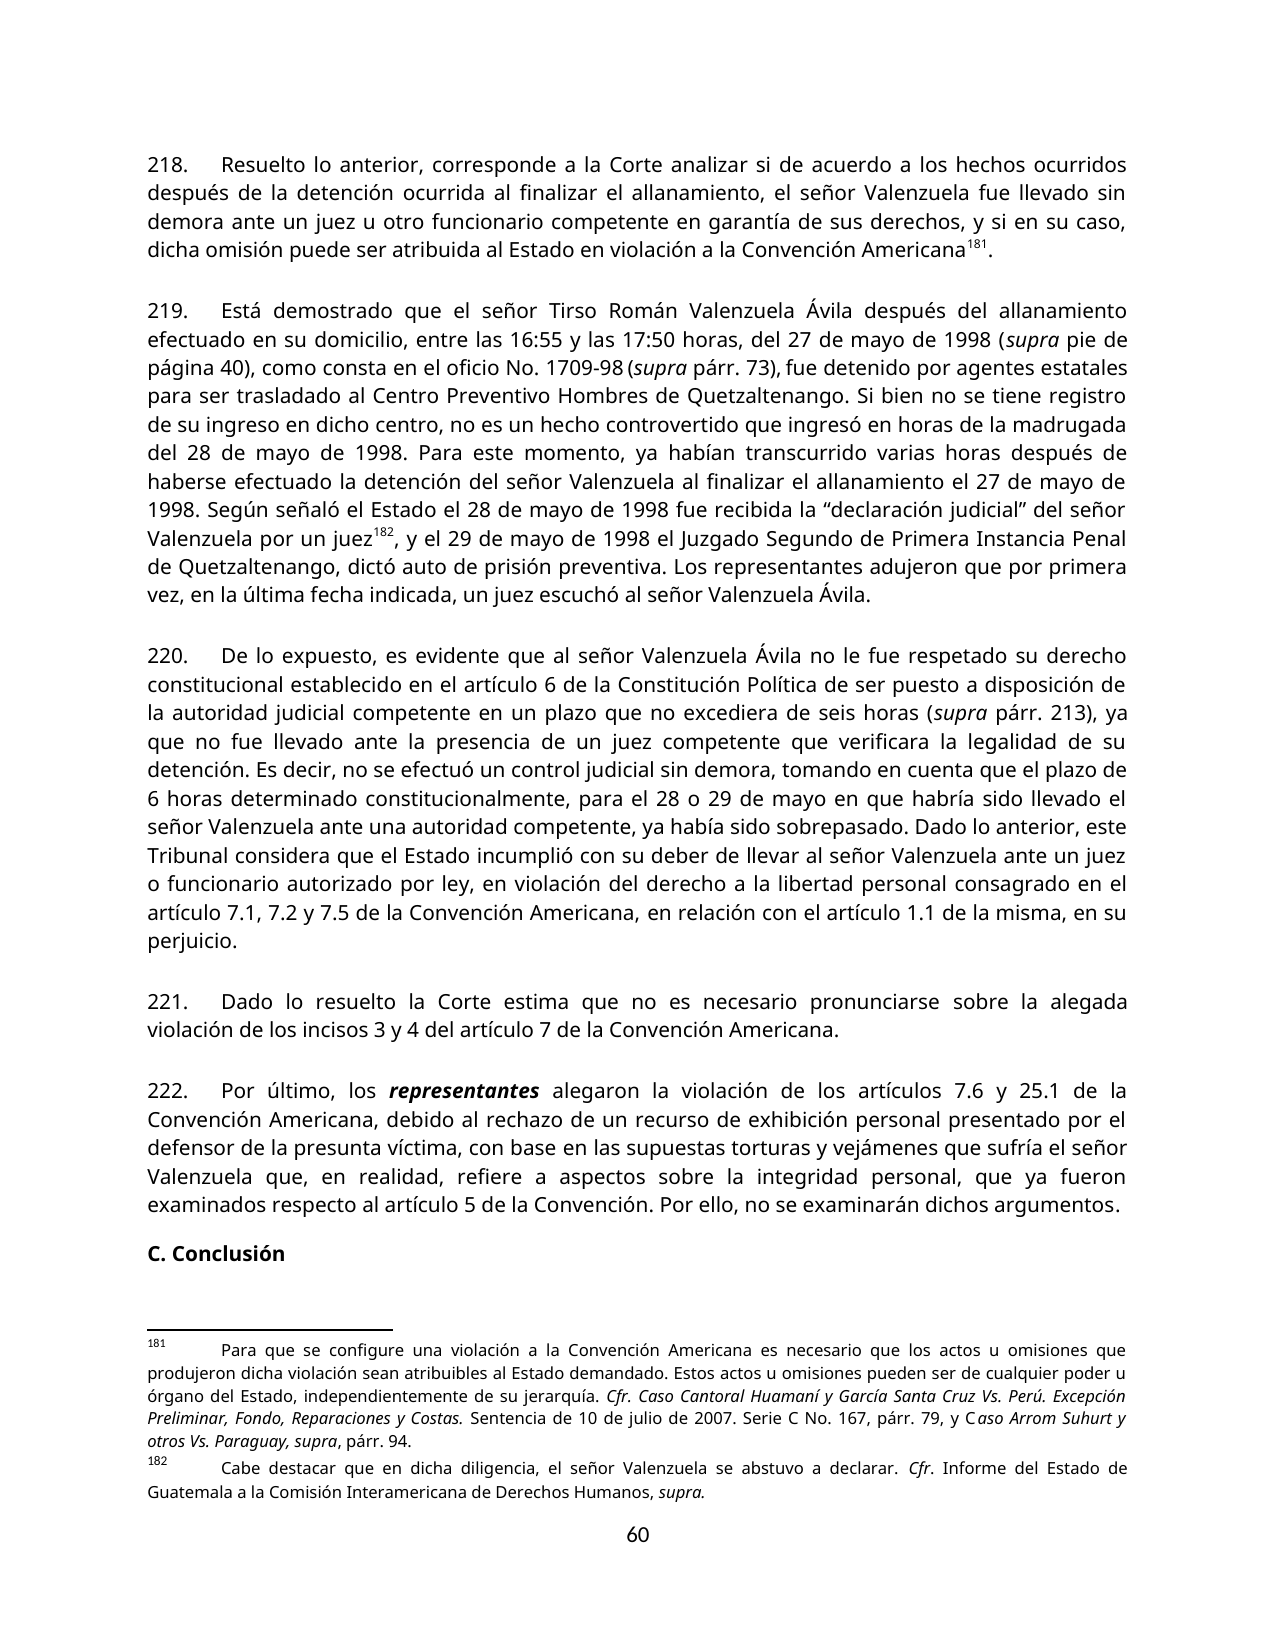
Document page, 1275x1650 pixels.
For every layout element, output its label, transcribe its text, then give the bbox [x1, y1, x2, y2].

list De lo expuesto, es evidente que al señor Valenzuela Ávila no le fue respetado su derecho constitucional establecido en el artículo 6 de la Constitución Política de ser puesto a disposición de la autoridad judicial competente en un plazo que no excediera de seis horas (supra párr. 213), ya que no fue llevado ante la presencia de un juez competente que verificara la legalidad de su detención. Es decir, no se efectuó un control judicial sin demora, tomando en cuenta que el plazo de 6 horas determinado constitucionalmente, para el 28 o 29 de mayo en que habría sido llevado el señor Valenzuela ante una autoridad competente, ya había sido sobrepasado. Dado lo anterior, este Tribunal considera que el Estado incumplió con su deber de llevar al señor Valenzuela ante un juez o funcionario autorizado por ley, en violación del derecho a la libertad personal consagrado en el artículo 7.1, 7.2 y 7.5 de la Convención Americana, en relación con el artículo 1.1 de la misma, en su perjuicio. [147, 642, 1128, 954]
list Está demostrado que el señor Tirso Román Valenzuela Ávila después del allanamiento efectuado en su domicilio, entre las 16:55 y las 17:50 horas, del 27 de mayo de 1998 (supra pie de página 40), como consta en el oficio No. 1709-98 (supra párr. 73), fue detenido por agentes estatales para ser trasladado al Centro Preventivo Hombres de Quetzaltenango. Si bien no se tiene registro de su ingreso en dicho centro, no es un hecho controvertido que ingresó en horas de la madrugada del 28 de mayo de 1998. Para este momento, ya habían transcurrido varias horas después de haberse efectuado la detención del señor Valenzuela al finalizar el allanamiento el 27 de mayo de 1998. Según señaló el Estado el 28 de mayo de 1998 fue recibida la “declaración judicial” del señor Valenzuela por un juez, y el 29 de mayo de 1998 el Juzgado Segundo de Primera Instancia Penal de Quetzaltenango, dictó auto de prisión preventiva. Los representantes adujeron que por primera vez, en la última fecha indicada, un juez escuchó al señor Valenzuela Ávila. [147, 296, 1128, 609]
subtitle C. Conclusión [147, 1239, 1128, 1268]
list Dado lo resuelto la Corte estima que no es necesario pronunciarse sobre la alegada violación de los incisos 3 y 4 del artículo 7 de la Convención Americana. [147, 987, 1128, 1044]
list Resuelto lo anterior, corresponde a la Corte analizar si de acuerdo a los hechos ocurridos después de la detención ocurrida al finalizar el allanamiento, el señor Valenzuela fue llevado sin demora ante un juez u otro funcionario competente en garantía de sus derechos, y si en su caso, dicha omisión puede ser atribuida al Estado en violación a la Convención Americana. [147, 150, 1128, 264]
list Por último, los representantes alegaron la violación de los artículos 7.6 y 25.1 de la Convención Americana, debido al rechazo de un recurso de exhibición personal presentado por el defensor de la presunta víctima, con base en las supuestas torturas y vejámenes que sufría el señor Valenzuela que, en realidad, refiere a aspectos sobre la integridad personal, que ya fueron examinados respecto al artículo 5 de la Convención. Por ello, no se examinarán dichos argumentos. [147, 1077, 1128, 1219]
